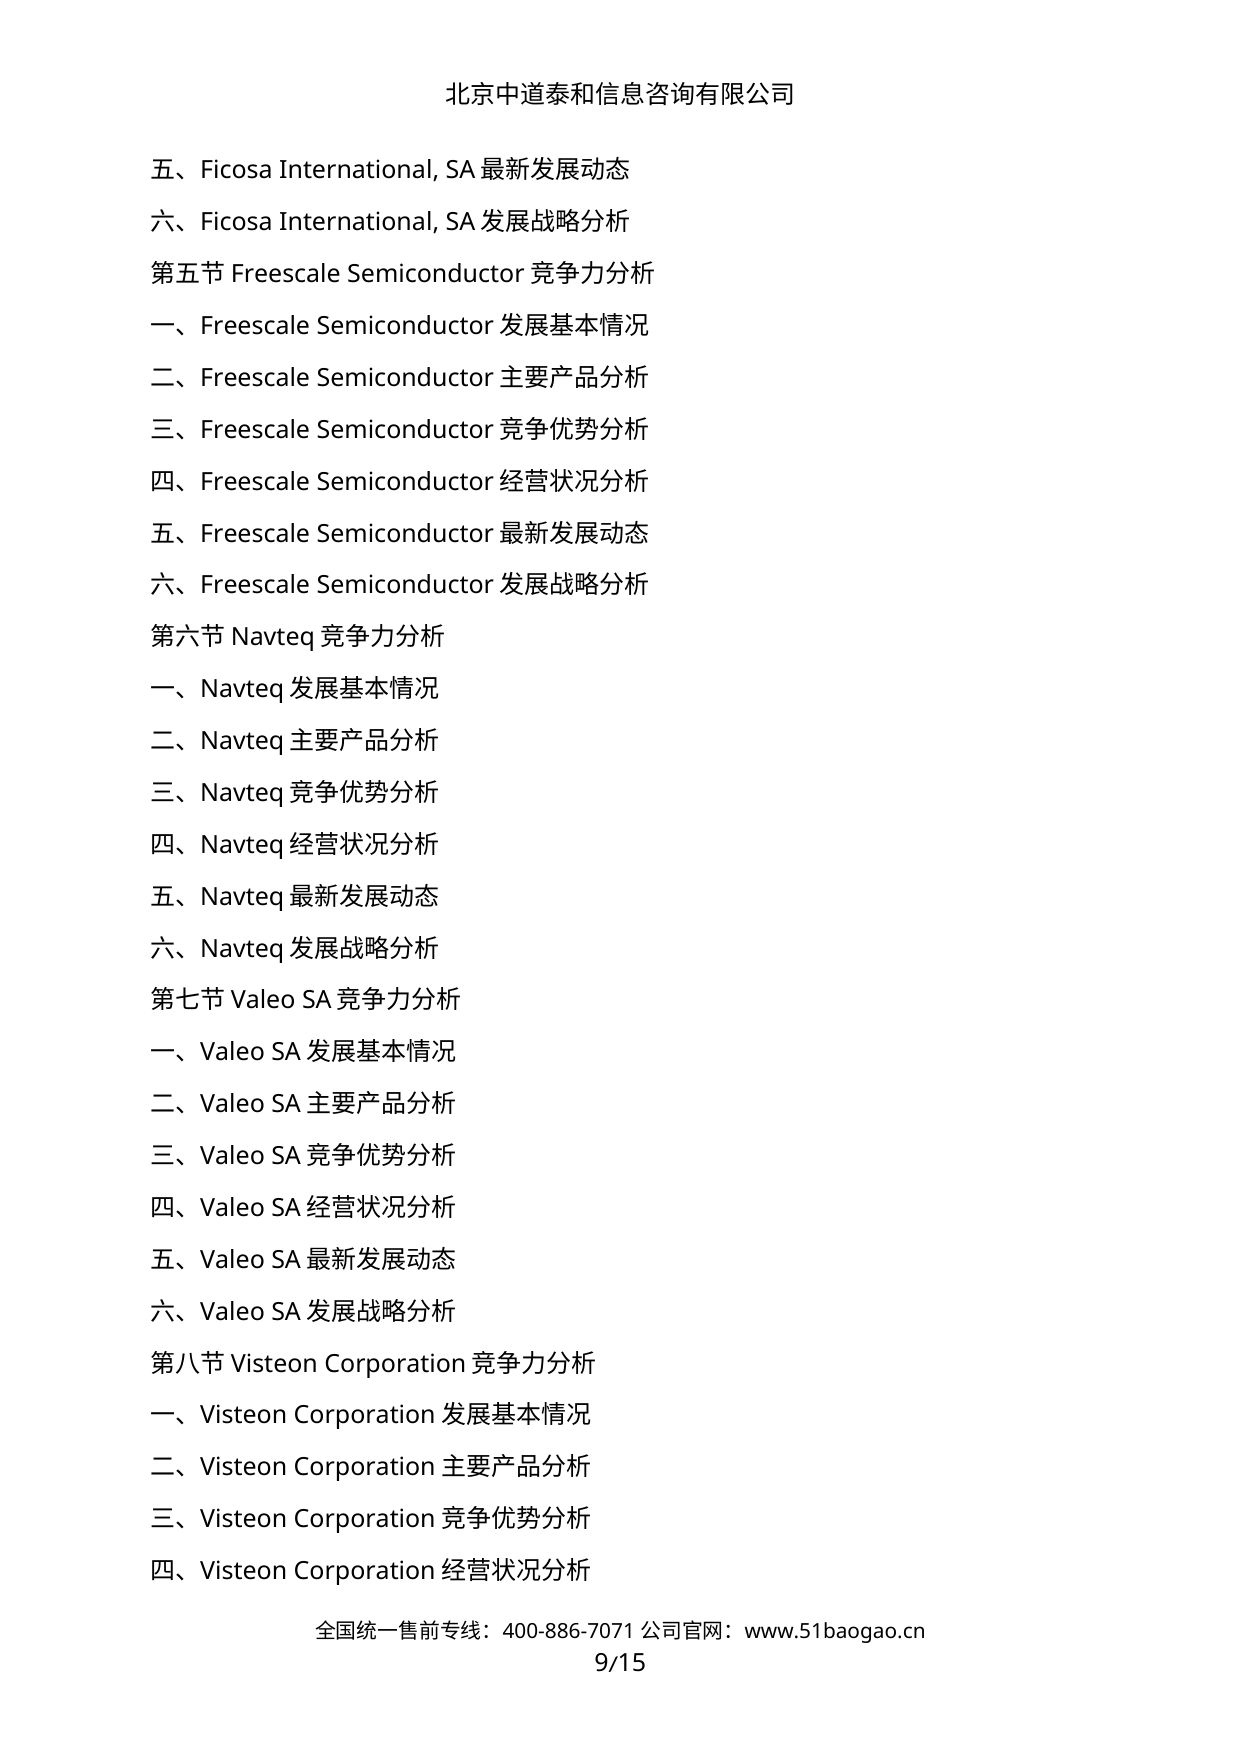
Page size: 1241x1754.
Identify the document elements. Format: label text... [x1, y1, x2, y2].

text 第八节 Visteon Corporation竞争力分析 [150, 1343, 1090, 1379]
text 第七节 Valeo SA竞争力分析 [150, 980, 1090, 1016]
text 三、Freescale Semiconductor竞争优势分析 [150, 409, 1090, 446]
text 六、Navteq发展战略分析 [150, 928, 1090, 964]
text 一、Navteq发展基本情况 [150, 669, 1090, 705]
text 六、Valeo SA发展战略分析 [150, 1291, 1090, 1327]
text 三、Visteon Corporation竞争优势分析 [150, 1499, 1090, 1535]
text 五、Freescale Semiconductor最新发展动态 [150, 513, 1090, 549]
text 五、Navteq最新发展动态 [150, 876, 1090, 912]
text 四、Visteon Corporation经营状况分析 [150, 1551, 1090, 1587]
text 第五节 Freescale Semiconductor竞争力分析 [150, 254, 1090, 290]
text 五、Ficosa International, SA最新发展动态 [150, 150, 1090, 186]
text 四、Valeo SA经营状况分析 [150, 1187, 1090, 1224]
text 第六节 Navteq竞争力分析 [150, 617, 1090, 653]
text 一、Valeo SA发展基本情况 [150, 1032, 1090, 1068]
text 二、Freescale Semiconductor主要产品分析 [150, 357, 1090, 394]
text 二、Valeo SA主要产品分析 [150, 1084, 1090, 1120]
text 五、Valeo SA最新发展动态 [150, 1239, 1090, 1276]
text 二、Navteq主要产品分析 [150, 721, 1090, 757]
text 四、Freescale Semiconductor经营状况分析 [150, 461, 1090, 497]
text 一、Visteon Corporation发展基本情况 [150, 1395, 1090, 1431]
text 三、Valeo SA竞争优势分析 [150, 1136, 1090, 1172]
text 六、Ficosa International, SA发展战略分析 [150, 202, 1090, 238]
text 二、Visteon Corporation主要产品分析 [150, 1447, 1090, 1483]
text 三、Navteq竞争优势分析 [150, 772, 1090, 809]
text 六、Freescale Semiconductor发展战略分析 [150, 565, 1090, 601]
text 四、Navteq经营状况分析 [150, 824, 1090, 861]
text 一、Freescale Semiconductor发展基本情况 [150, 306, 1090, 342]
